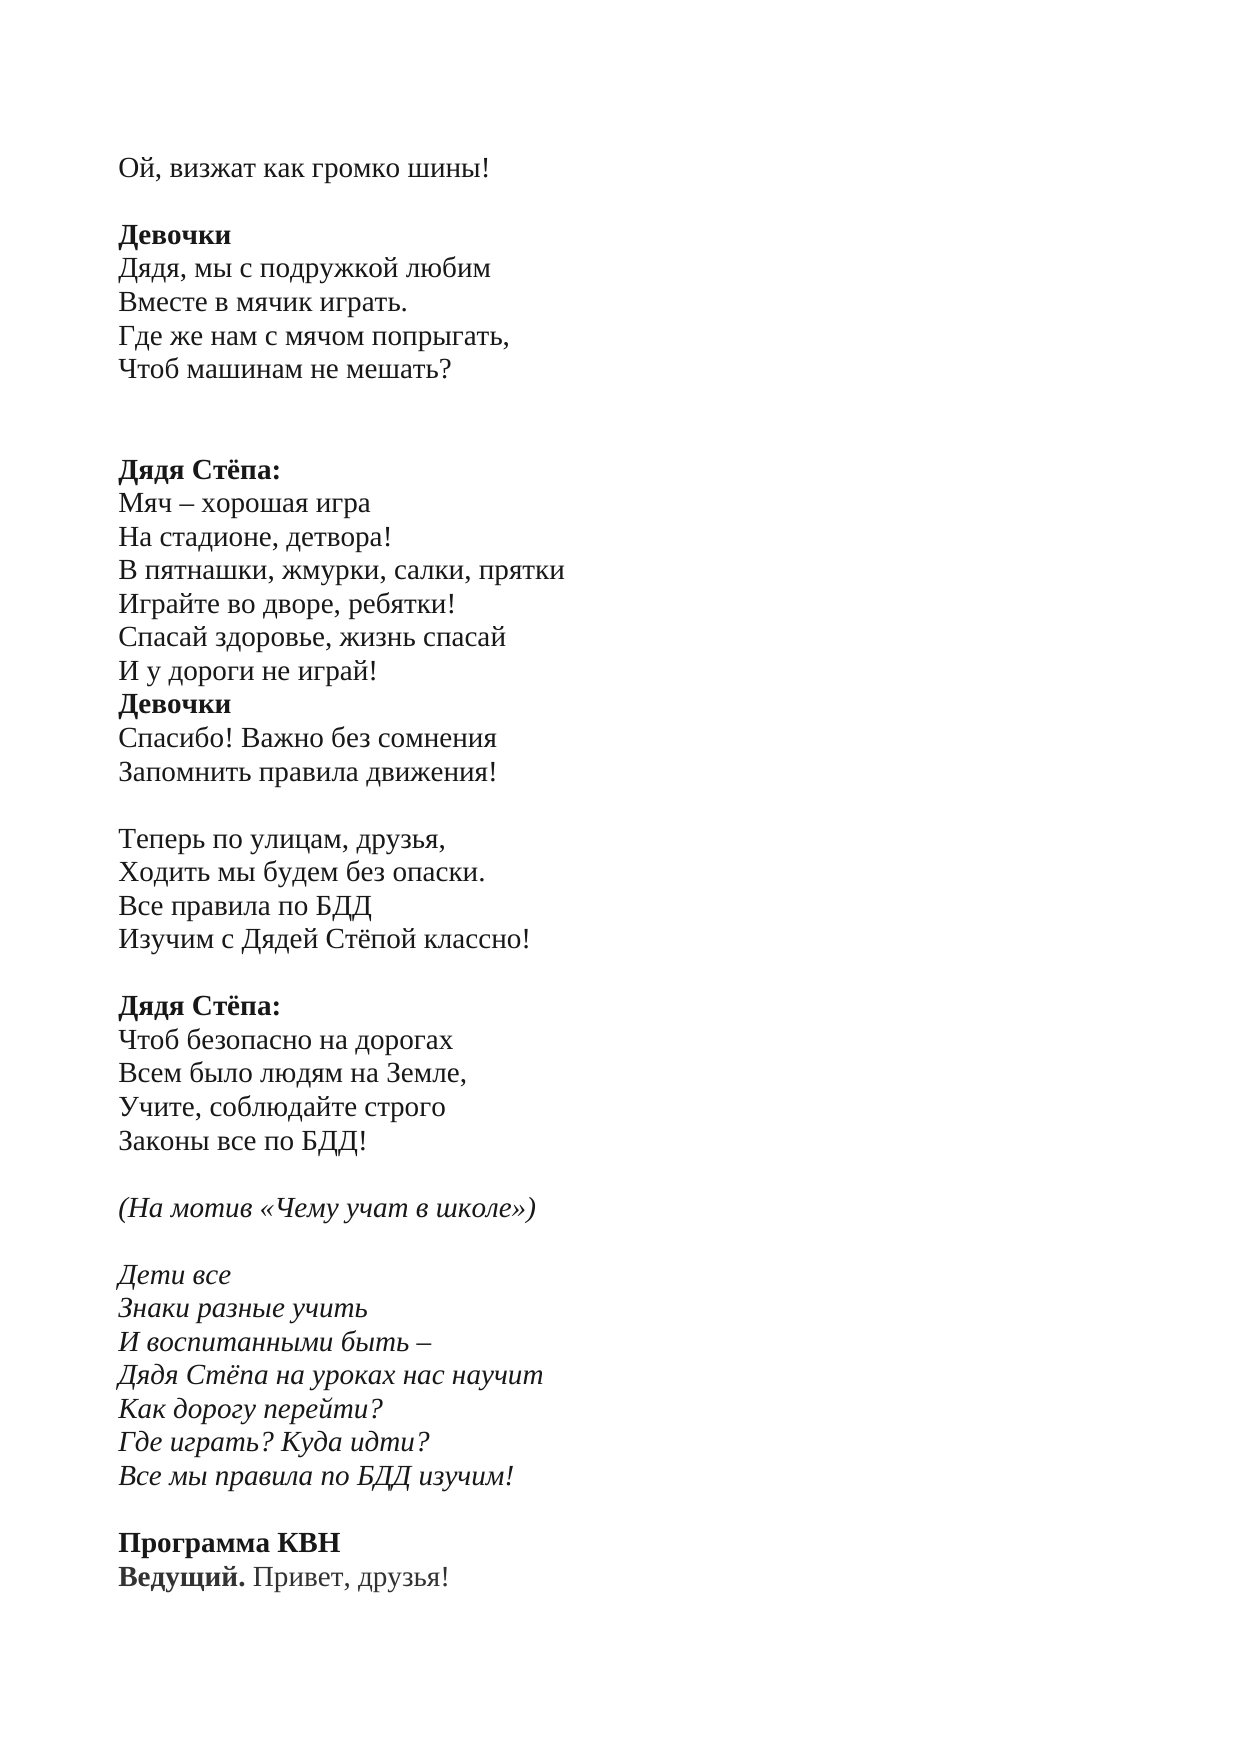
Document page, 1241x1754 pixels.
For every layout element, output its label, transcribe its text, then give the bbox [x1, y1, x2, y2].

text Чтоб машинам не мешать? [118, 351, 1122, 385]
text Дядя Стёпа на уроках нас научит [118, 1357, 1122, 1391]
text Все правила по БДД [118, 888, 1122, 921]
text Теперь по улицам, друзья, [118, 821, 1122, 854]
text Дядя Стёпа: [118, 452, 1122, 485]
text В пятнашки, жмурки, салки, прятки [118, 552, 1122, 586]
text Запомнить правила движения! [118, 754, 1122, 787]
text Дядя Стёпа: [118, 988, 1122, 1022]
text Законы все по БДД! [118, 1123, 1122, 1156]
text Где же нам с мячом попрыгать, [118, 318, 1122, 351]
text Дядя, мы с подружкой любим [118, 251, 1122, 284]
text Ходить мы будем без опаски. [118, 854, 1122, 888]
text Ведущий. Привет, друзья! [118, 1559, 1122, 1592]
text Спасай здоровье, жизнь спасай [118, 619, 1122, 653]
text Изучим с Дядей Стёпой классно! [118, 921, 1122, 955]
text Спасибо! Важно без сомнения [118, 720, 1122, 754]
text Всем было людям на Земле, [118, 1056, 1122, 1089]
text Вместе в мячик играть. [118, 284, 1122, 318]
text Дети все Знаки разные учить [118, 1257, 1122, 1324]
text И воспитанными быть – [118, 1324, 1122, 1357]
text Девочки [118, 217, 1122, 251]
text (На мотив «Чему учат в школе») [118, 1190, 1122, 1223]
text Играйте во дворе, ребятки! [118, 586, 1122, 619]
text Учите, соблюдайте строго [118, 1089, 1122, 1123]
text Где играть? Куда идти? [118, 1424, 1122, 1458]
text Девочки [118, 687, 1122, 720]
text Чтоб безопасно на дорогах [118, 1022, 1122, 1056]
text Программа КВН [118, 1525, 1122, 1559]
text Как дорогу перейти? [118, 1391, 1122, 1424]
text Все мы правила по БДД изучим! [118, 1458, 1122, 1492]
text Ой, визжат как громко шины! [118, 150, 1122, 183]
text Мяч – хорошая игра [118, 485, 1122, 519]
text На стадионе, детвора! [118, 519, 1122, 552]
text И у дороги не играй! [118, 653, 1122, 687]
